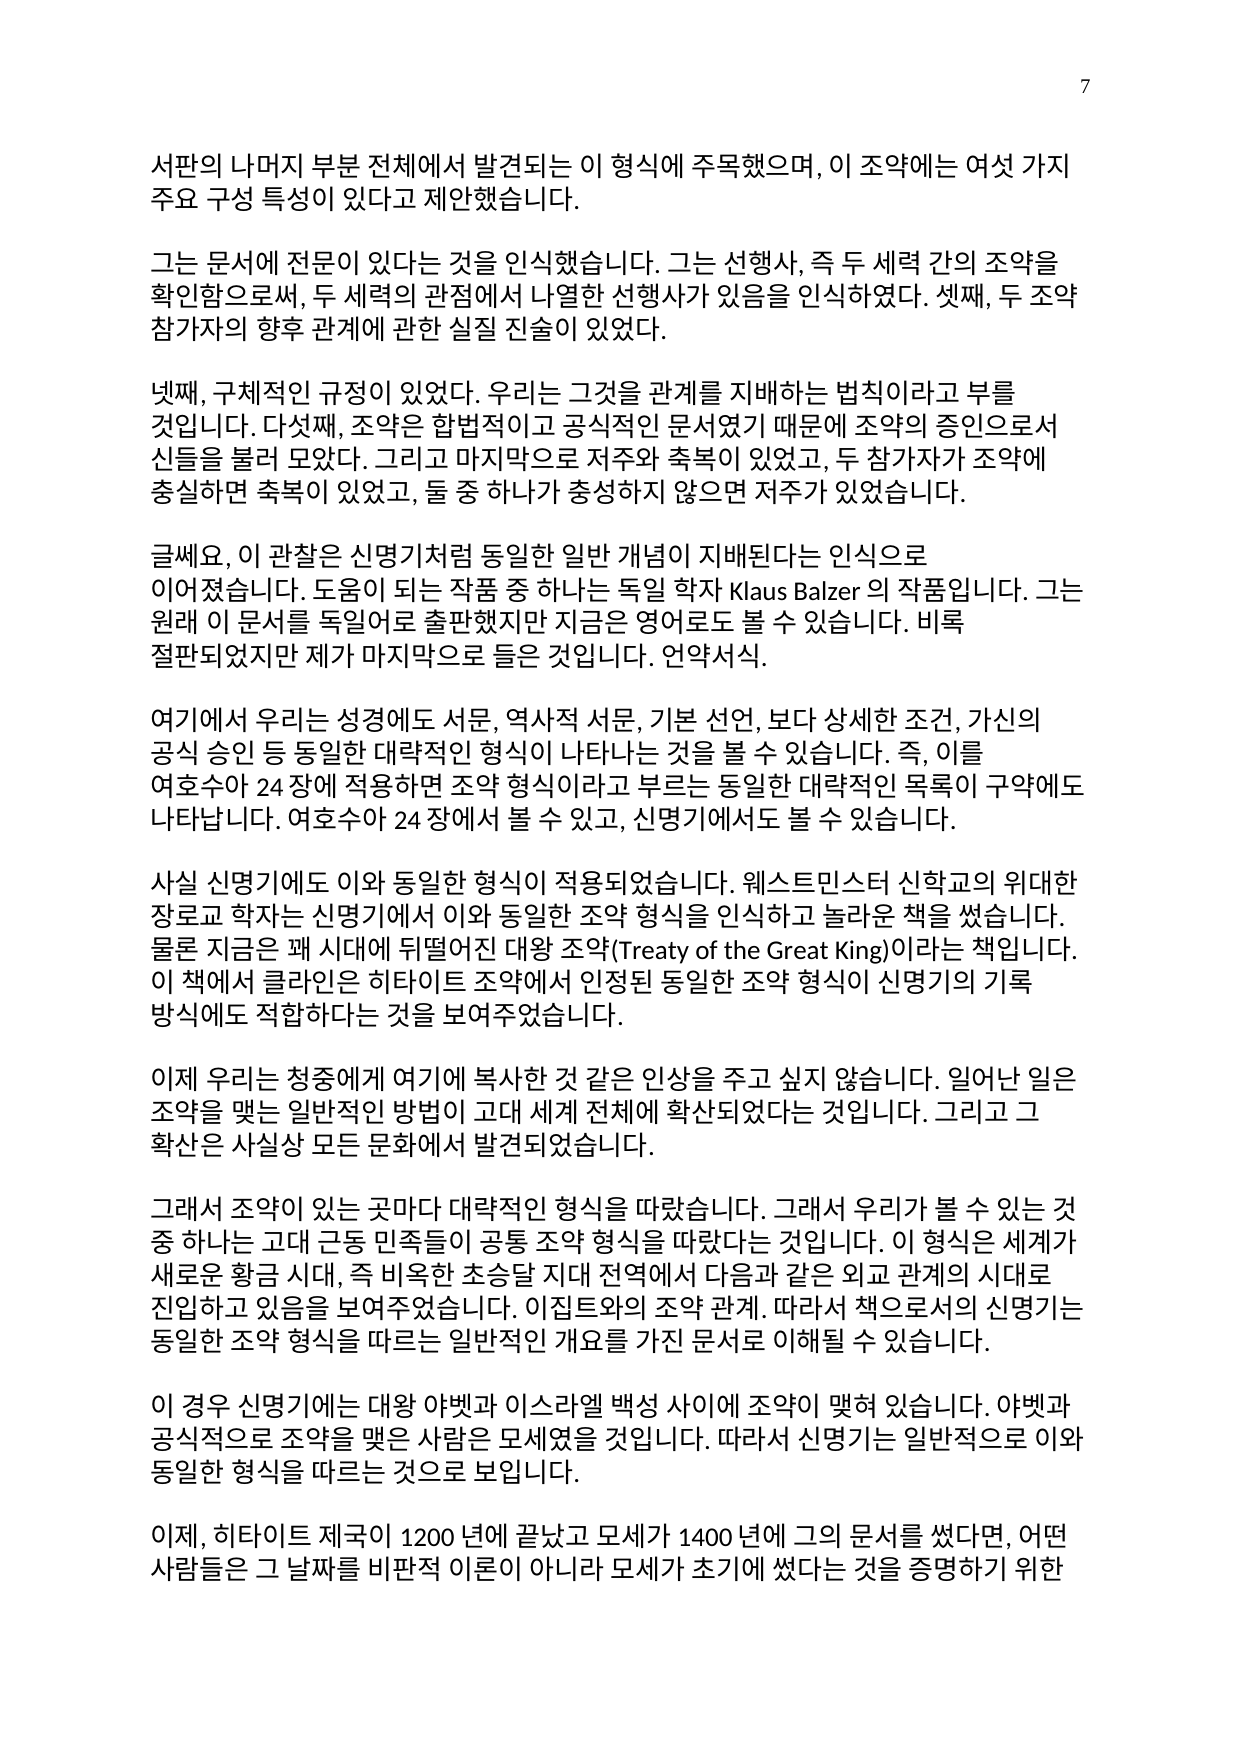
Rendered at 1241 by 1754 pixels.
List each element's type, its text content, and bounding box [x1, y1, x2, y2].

text 이제 우리는 청중에게 여기에 복사한 것 같은 인상을 주고 싶지 않습니다. 일어난 일은 조약을 맺는 일반적인 방법이 고대 세계 전체에 확산되었다는 것입니다. 그리고 그 확산은 사실상 모든 문화에서 발견되었습니다. [150, 1063, 1090, 1162]
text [150, 150, 1090, 216]
text 넷째, 구체적인 규정이 있었다. 우리는 그것을 관계를 지배하는 법칙이라고 부를 것입니다. 다섯째, 조약은 합법적이고 공식적인 문서였기 때문에 조약의 증인으로서 신들을 불러 모았다. 그리고 마지막으로 저주와 축복이 있었고, 두 참가자가 조약에 충실하면 축복이 있었고, 둘 중 하나가 충성하지 않으면 저주가 있었습니다. [150, 377, 1090, 509]
text 사실 신명기에도 이와 동일한 형식이 적용되었습니다. 웨스트민스터 신학교의 위대한 장로교 학자는 신명기에서 이와 동일한 조약 형식을 인식하고 놀라운 책을 썼습니다. 물론 지금은 꽤 시대에 뒤떨어진 대왕 조약(Treaty of the Great King)이라는 책입니다. 이 책에서 클라인은 히타이트 조약에서 인정된 동일한 조약 형식이 신명기의 기록 방식에도 적합하다는 것을 보여주었습니다. [150, 867, 1090, 1032]
text 여기에서 우리는 성경에도 서문, 역사적 서문, 기본 선언, 보다 상세한 조건, 가신의 공식 승인 등 동일한 대략적인 형식이 나타나는 것을 볼 수 있습니다. 즉, 이를 여호수아 24장에 적용하면 조약 형식이라고 부르는 동일한 대략적인 목록이 구약에도 나타납니다. 여호수아 24장에서 볼 수 있고, 신명기에서도 볼 수 있습니다. [150, 704, 1090, 836]
text 글쎄요, 이 관찰은 신명기처럼 동일한 일반 개념이 지배된다는 인식으로 이어졌습니다. 도움이 되는 작품 중 하나는 독일 학자 Klaus Balzer의 작품입니다. 그는 원래 이 문서를 독일어로 출판했지만 지금은 영어로도 볼 수 있습니다. 비록 절판되었지만 제가 마지막으로 들은 것입니다. 언약서식. [150, 541, 1090, 673]
text 이 경우 신명기에는 대왕 야벳과 이스라엘 백성 사이에 조약이 맺혀 있습니다. 야벳과 공식적으로 조약을 맺은 사람은 모세였을 것입니다. 따라서 신명기는 일반적으로 이와 동일한 형식을 따르는 것으로 보입니다. [150, 1390, 1090, 1489]
text 그래서 조약이 있는 곳마다 대략적인 형식을 따랐습니다. 그래서 우리가 볼 수 있는 것 중 하나는 고대 근동 민족들이 공통 조약 형식을 따랐다는 것입니다. 이 형식은 세계가 새로운 황금 시대, 즉 비옥한 초승달 지대 전역에서 다음과 같은 외교 관계의 시대로 진입하고 있음을 보여주었습니다. 이집트와의 조약 관계. 따라서 책으로서의 신명기는 동일한 조약 형식을 따르는 일반적인 개요를 가진 문서로 이해될 수 있습니다. [150, 1193, 1090, 1359]
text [150, 1520, 1090, 1586]
text 그는 문서에 전문이 있다는 것을 인식했습니다. 그는 선행사, 즉 두 세력 간의 조약을 확인함으로써, 두 세력의 관점에서 나열한 선행사가 있음을 인식하였다. 셋째, 두 조약 참가자의 향후 관계에 관한 실질 진술이 있었다. [150, 247, 1090, 346]
